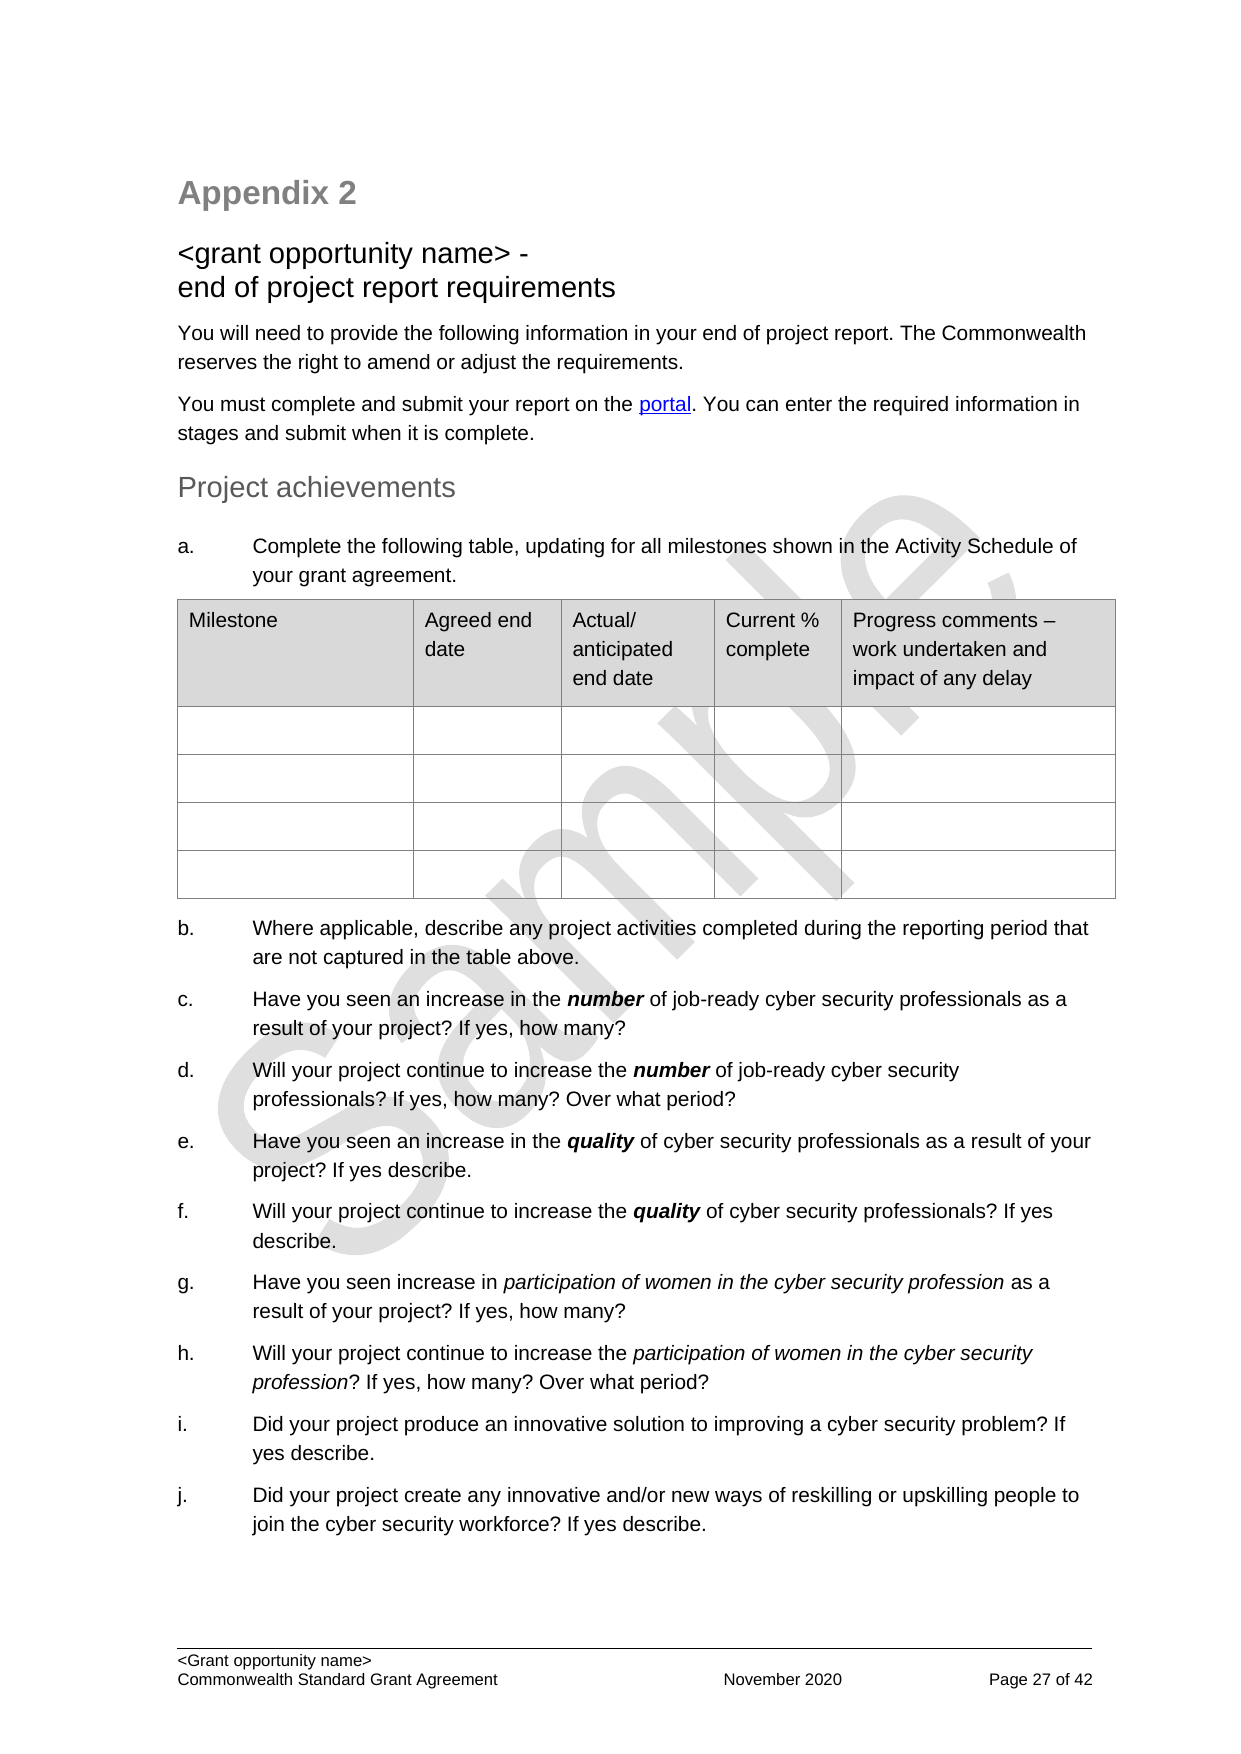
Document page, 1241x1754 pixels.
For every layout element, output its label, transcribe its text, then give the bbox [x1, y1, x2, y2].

text You must complete and submit your report on the portal. You can enter the required information in stages and submit when it is complete. [177, 387, 1092, 445]
table_cell [562, 851, 714, 898]
subtitle Project achievements [177, 470, 1092, 503]
table_header Actual/ anticipated end date [562, 600, 714, 706]
subtitle Appendix 2 [177, 173, 1092, 211]
table_cell [715, 755, 841, 802]
table_cell [562, 707, 714, 754]
table_cell [414, 707, 561, 754]
table_header Progress comments – work undertaken and impact of any delay [842, 600, 1115, 706]
table_cell [178, 707, 413, 754]
subtitle <grant opportunity name> - end of project report requirements [177, 236, 1092, 303]
list Did your project produce an innovative solution to improving a cyber security problem? If yes describe. [177, 1407, 1092, 1465]
table_cell [178, 803, 413, 850]
table_cell [842, 803, 1115, 850]
table_cell [842, 851, 1115, 898]
list Where applicable, describe any project activities completed during the reporting period that are not captured in the table above. [177, 911, 1092, 969]
text You will need to provide the following information in your end of project report. The Commonwealth reserves the right to amend or adjust the requirements. [177, 316, 1092, 374]
table_cell [178, 851, 413, 898]
table_cell [842, 707, 1115, 754]
table_header Milestone [178, 600, 413, 706]
list Complete the following table, updating for all milestones shown in the Activity Schedule of your grant agreement. [177, 528, 1092, 587]
list Will your project continue to increase the number of job-ready cyber security professionals? If yes, how many? Over what period? [177, 1052, 1092, 1111]
table_cell [715, 851, 841, 898]
table_header Current % complete [715, 600, 841, 706]
list Have you seen an increase in the quality of cyber security professionals as a result of your project? If yes describe. [177, 1123, 1092, 1182]
list Will your project continue to increase the participation of women in the cyber security profession? If yes, how many? Over what period? [177, 1336, 1092, 1394]
table_cell [414, 851, 561, 898]
table_cell [842, 755, 1115, 802]
table_cell [715, 707, 841, 754]
list Have you seen an increase in the number of job-ready cyber security professionals as a result of your project? If yes, how many? [177, 982, 1092, 1040]
table_cell [562, 755, 714, 802]
table_cell [715, 803, 841, 850]
table_cell [178, 755, 413, 802]
table_cell [562, 803, 714, 850]
list Will your project continue to increase the quality of cyber security professionals? If yes describe. [177, 1194, 1092, 1252]
table_cell [414, 803, 561, 850]
table_header Agreed end date [414, 600, 561, 706]
table_cell [414, 755, 561, 802]
list Did your project create any innovative and/or new ways of reskilling or upskilling people to join the cyber security workforce? If yes describe. [177, 1477, 1092, 1536]
list Have you seen increase in participation of women in the cyber security profession as a result of your project? If yes, how many? [177, 1265, 1092, 1323]
